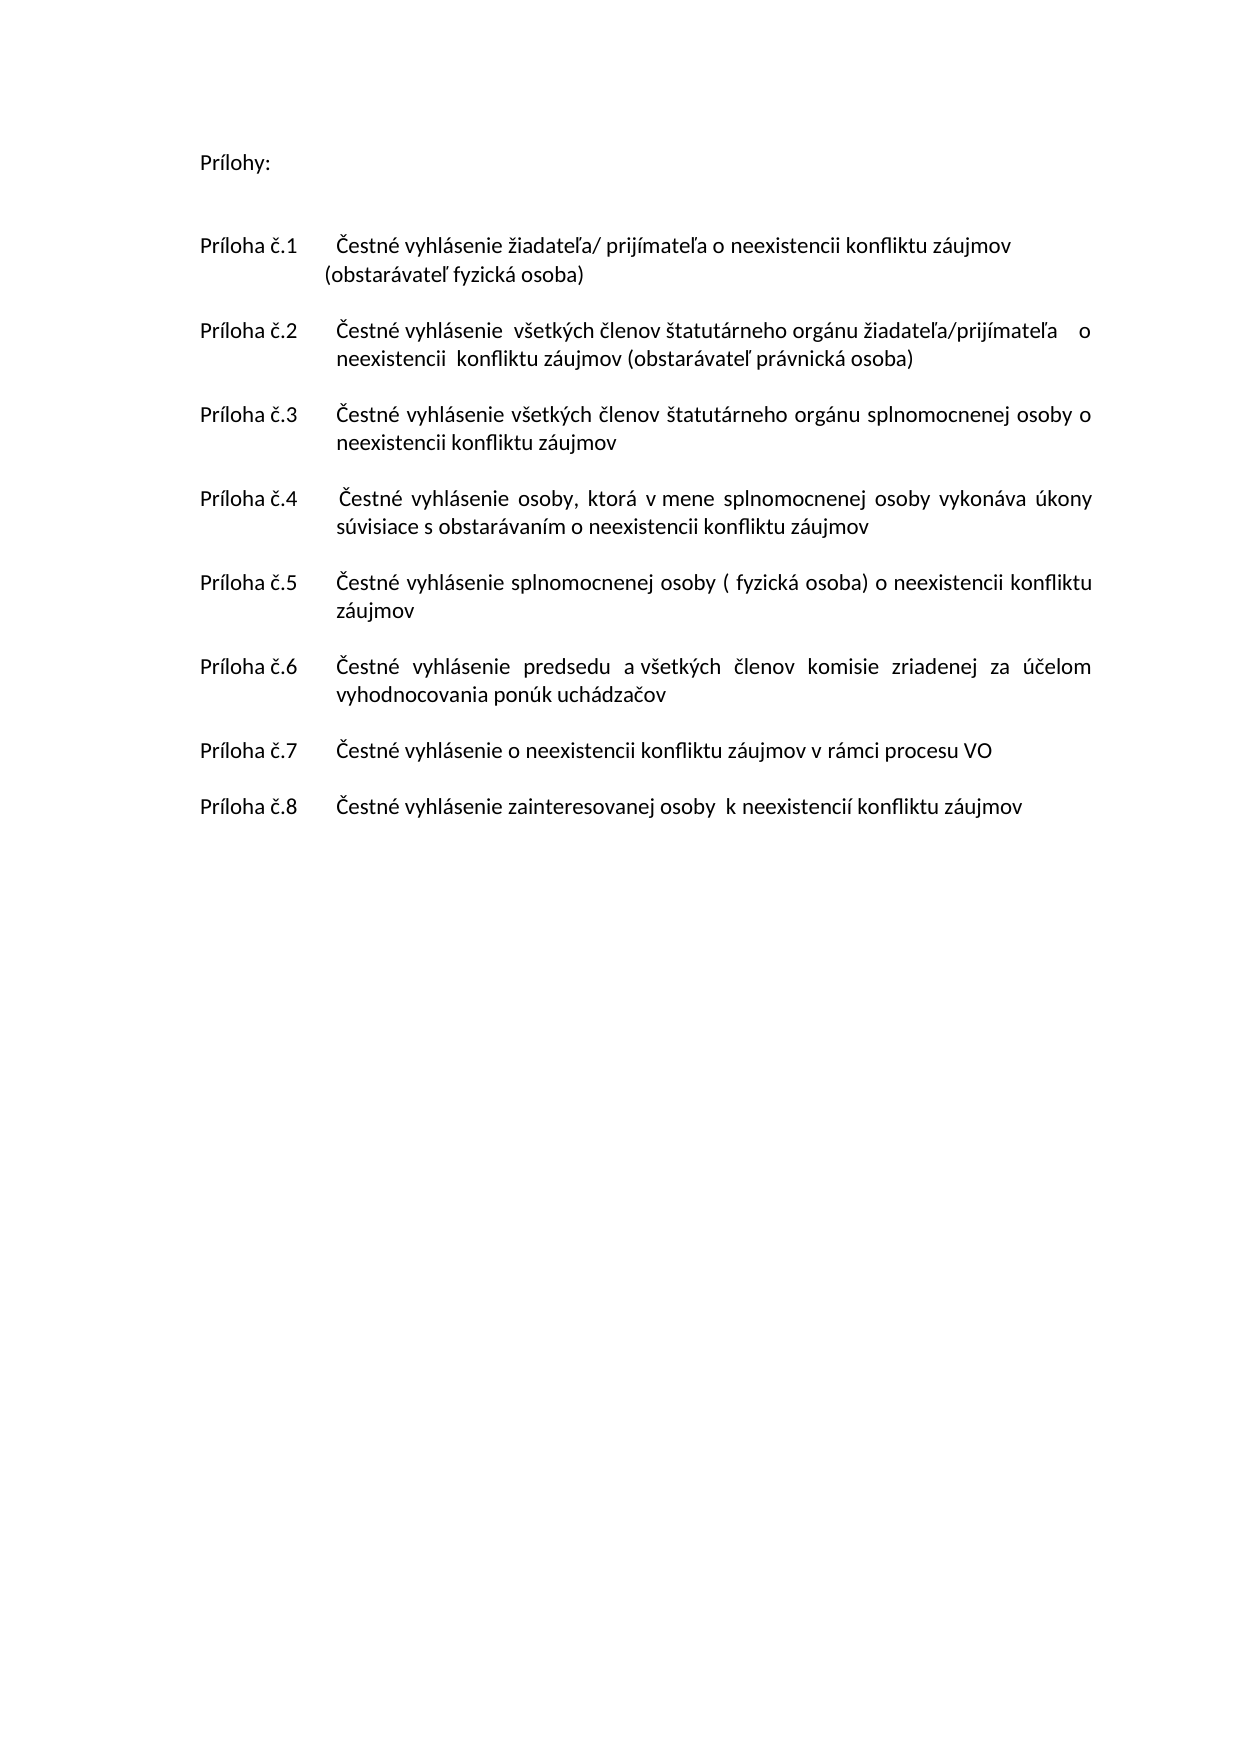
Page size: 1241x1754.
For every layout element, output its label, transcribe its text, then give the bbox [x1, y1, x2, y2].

table_cell Príloha č.6 [189, 652, 325, 736]
table_header Príloha č.1 [189, 232, 325, 316]
table_cell Príloha č.4 [189, 484, 325, 568]
table_cell Čestné vyhlásenie predsedu a všetkých členov komisie zriadenej za účelom vyhodnocovania ponúk uchádzačov [325, 652, 1104, 736]
table_cell Príloha č.3 [189, 400, 325, 484]
list Prílohy: [200, 148, 1093, 176]
table_cell Čestné vyhlásenie splnomocnenej osoby ( fyzická osoba) o neexistencii konfliktu záujmov [325, 568, 1104, 652]
table_cell Príloha č.2 [189, 316, 325, 400]
table_cell Čestné vyhlásenie osoby, ktorá v mene splnomocnenej osoby vykonáva úkony súvisiace s obstarávaním o neexistencii konfliktu záujmov [325, 484, 1104, 568]
table_cell Príloha č.7 [189, 736, 325, 792]
table_cell Príloha č.5 [189, 568, 325, 652]
table_cell Čestné vyhlásenie o neexistencii konfliktu záujmov v rámci procesu VO [325, 736, 1104, 792]
table_cell Príloha č.8 [189, 792, 325, 820]
table_cell Čestné vyhlásenie všetkých členov štatutárneho orgánu žiadateľa/prijímateľa o neexistencii konfliktu záujmov (obstarávateľ právnická osoba) [325, 316, 1104, 400]
table_cell Čestné vyhlásenie všetkých členov štatutárneho orgánu splnomocnenej osoby o neexistencii konfliktu záujmov [325, 400, 1104, 484]
table_header Čestné vyhlásenie žiadateľa/ prijímateľa o neexistencii konfliktu záujmov (obstarávateľ fyzická osoba) [325, 232, 1104, 316]
table_cell Čestné vyhlásenie zainteresovanej osoby k neexistencií konfliktu záujmov [325, 792, 1104, 820]
